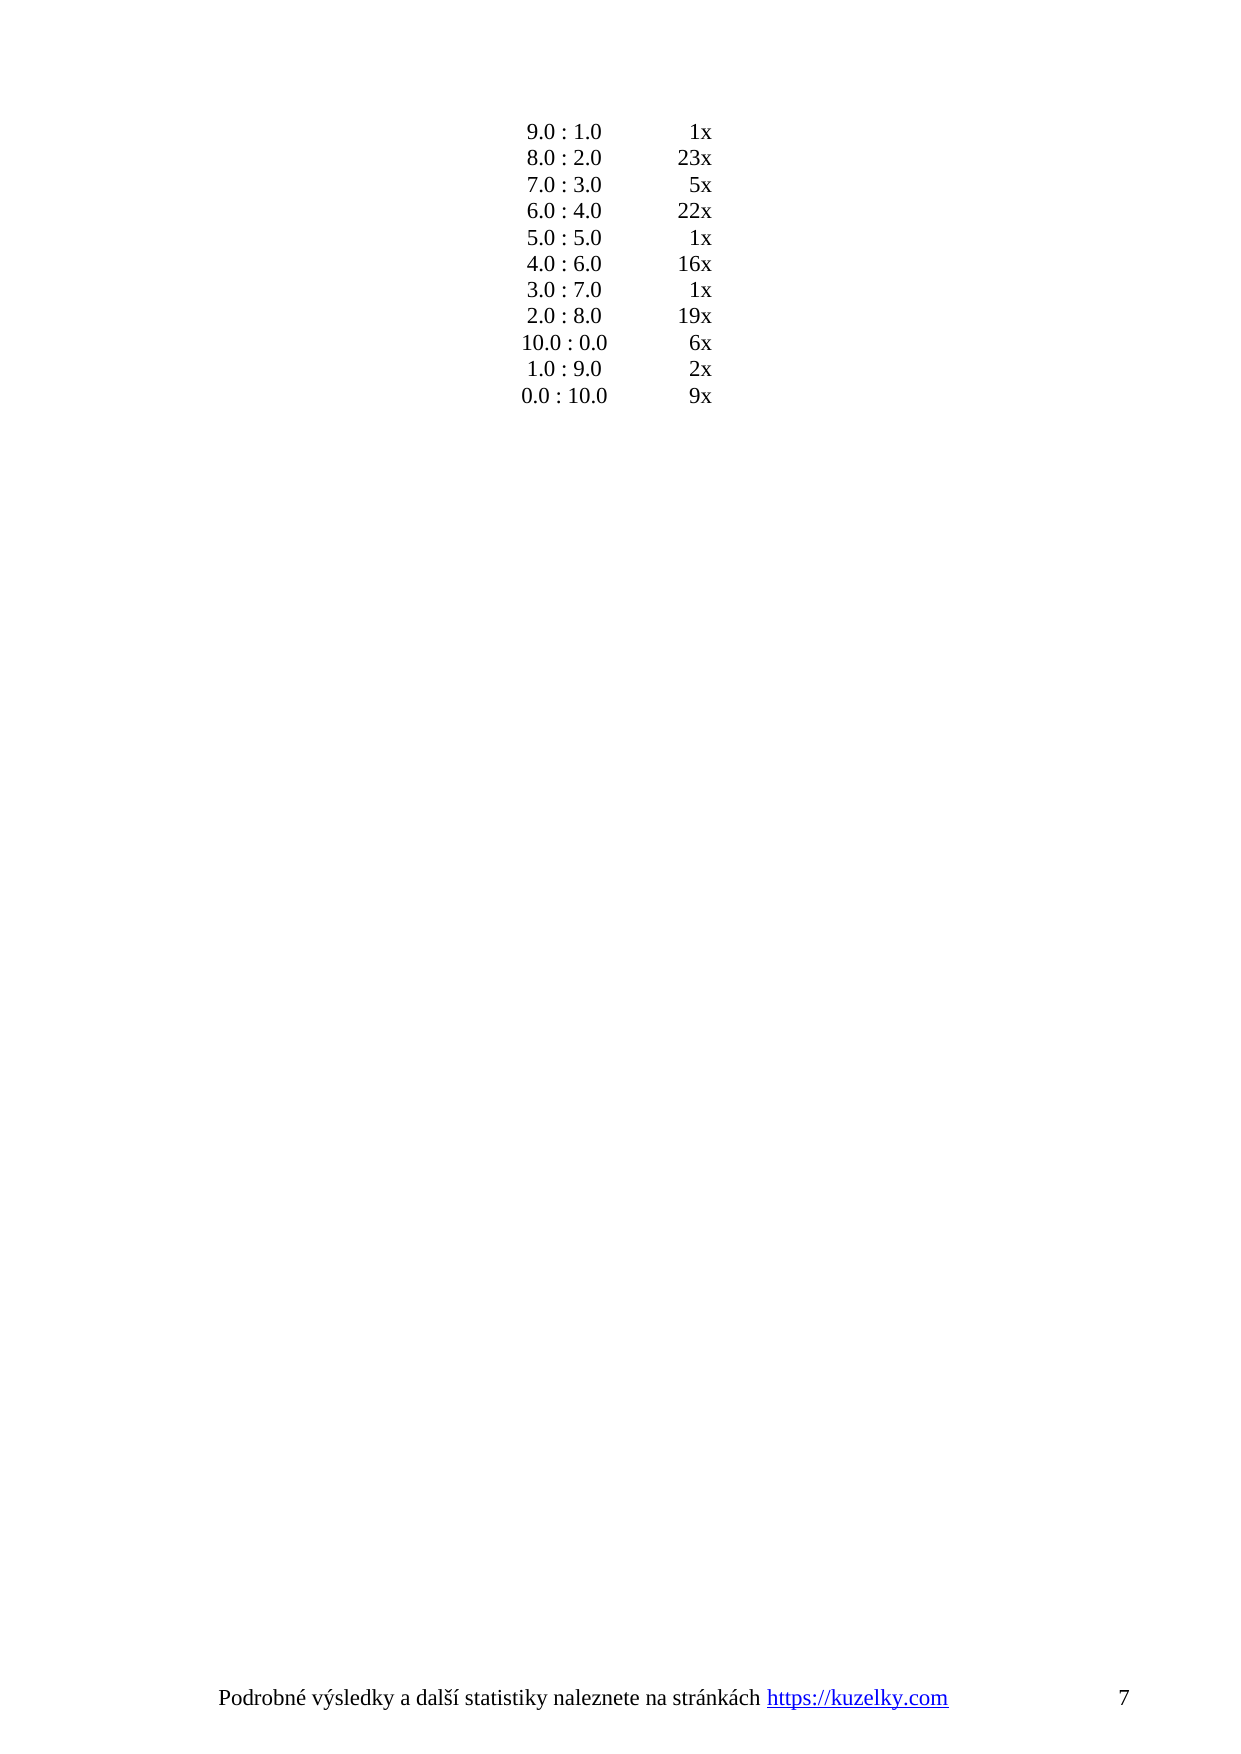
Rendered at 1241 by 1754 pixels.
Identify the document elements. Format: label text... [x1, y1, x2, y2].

text 8.0 : 2.0 23x [106, 144, 1134, 171]
text 4.0 : 6.0 16x [106, 250, 1134, 276]
text 3.0 : 7.0 1x [106, 276, 1134, 303]
text 10.0 : 0.0 6x [106, 329, 1134, 355]
text 5.0 : 5.0 1x [106, 223, 1134, 250]
text 9.0 : 1.0 1x [106, 118, 1134, 144]
text 6.0 : 4.0 22x [106, 197, 1134, 223]
text 0.0 : 10.0 9x [106, 382, 1134, 408]
text 1.0 : 9.0 2x [106, 355, 1134, 382]
text 2.0 : 8.0 19x [106, 303, 1134, 329]
text 7.0 : 3.0 5x [106, 171, 1134, 197]
